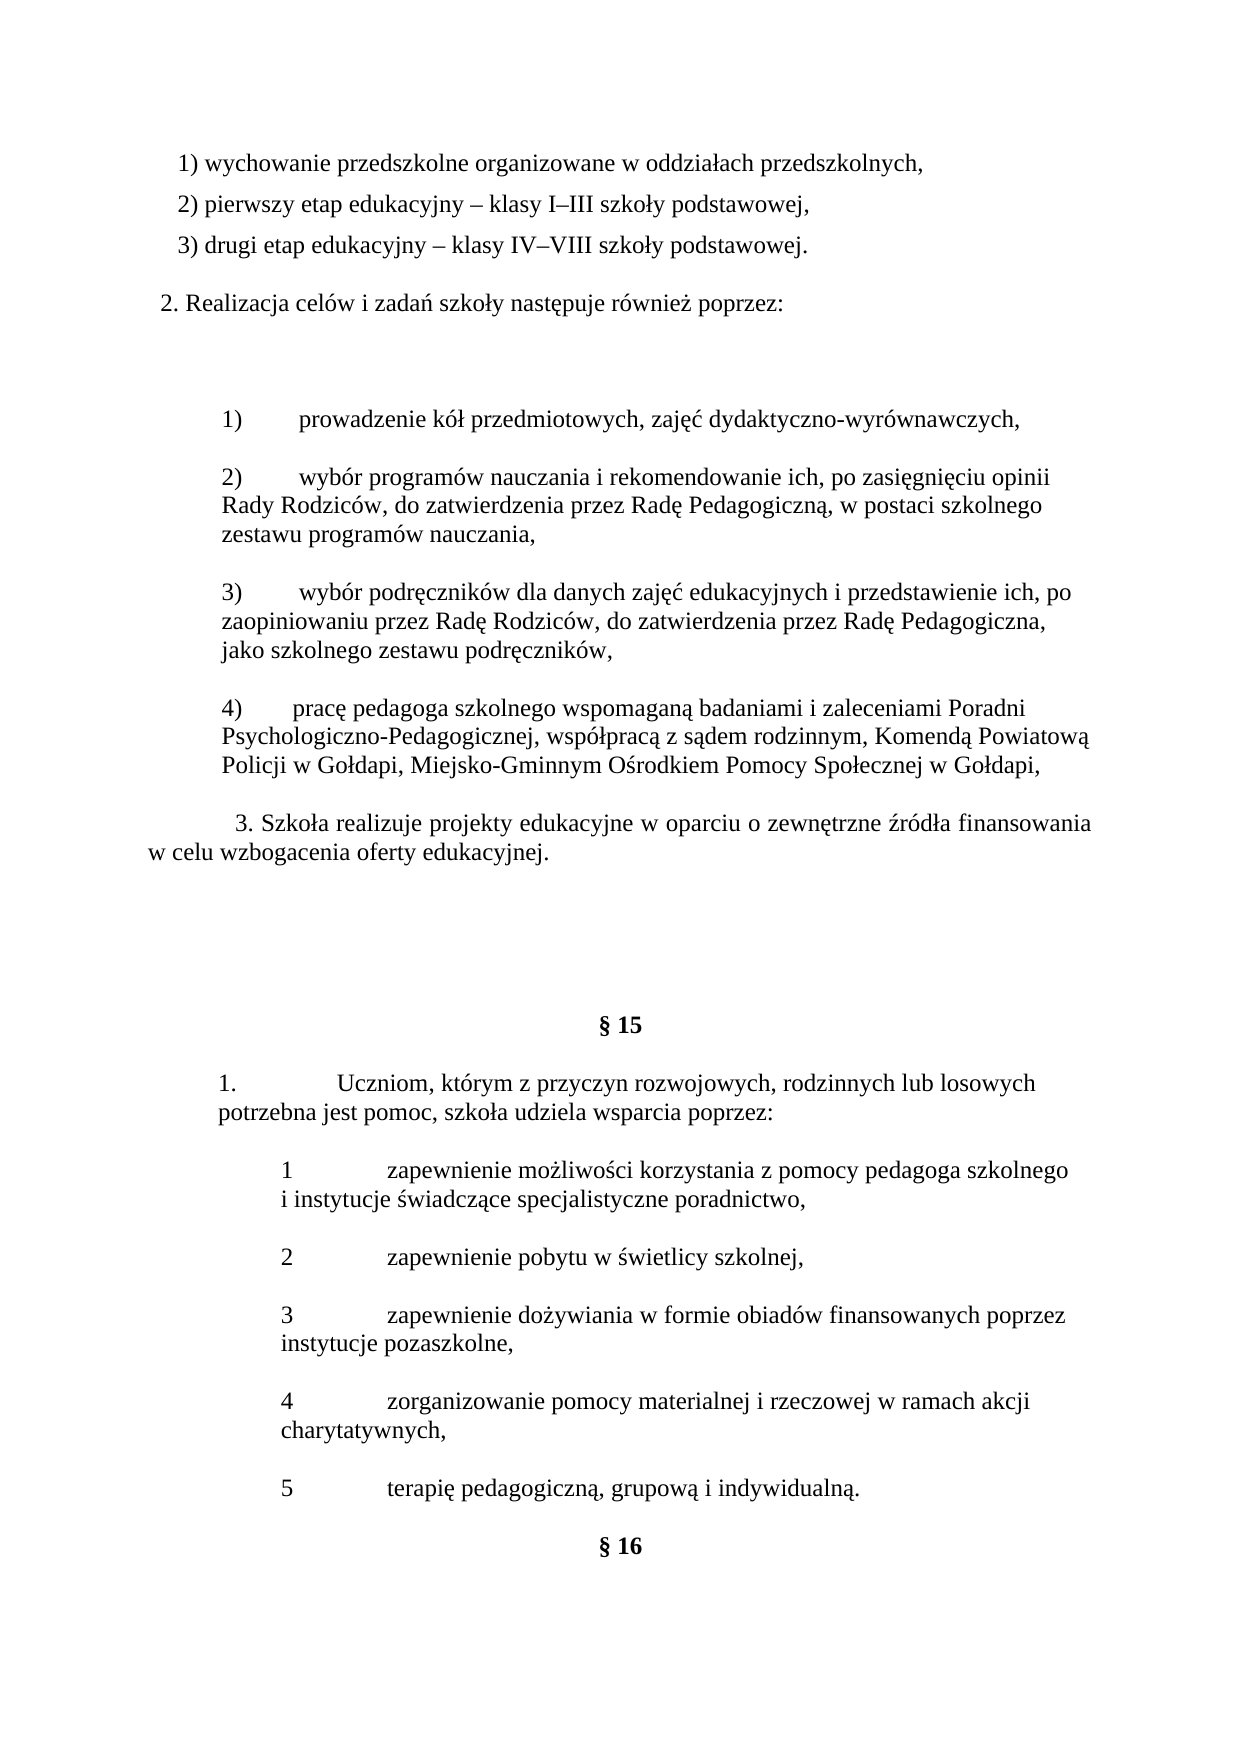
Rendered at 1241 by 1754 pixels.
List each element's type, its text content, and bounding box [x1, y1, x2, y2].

text 4 zorganizowanie pomocy materialnej i rzeczowej w ramach akcji charytatywnych, [281, 1386, 1093, 1444]
text 3) drugi etap edukacyjny – klasy IV–VIII szkoły podstawowej. [177, 230, 1093, 259]
text 1 zapewnienie możliwości korzystania z pomocy pedagoga szkolnego i instytucje świadczące specjalistyczne poradnictwo, [281, 1155, 1093, 1213]
text 3) wybór podręczników dla danych zajęć edukacyjnych i przedstawienie ich, po zaopiniowaniu przez Radę Rodziców, do zatwierdzenia przez Radę Pedagogiczna, jako szkolnego zestawu podręczników, [221, 577, 1093, 663]
text 2) wybór programów nauczania i rekomendowanie ich, po zasięgnięciu opinii Rady Rodziców, do zatwierdzenia przez Radę Pedagogiczną, w postaci szkolnego zestawu programów nauczania, [221, 462, 1093, 548]
text 3. Szkoła realizuje projekty edukacyjne w oparciu o zewnętrzne źródła finansowania w celu wzbogacenia oferty edukacyjnej. [148, 808, 1093, 866]
text § 15 [148, 1011, 1093, 1039]
text 2) pierwszy etap edukacyjny – klasy I–III szkoły podstawowej, [177, 189, 1093, 218]
text 1) wychowanie przedszkolne organizowane w oddziałach przedszkolnych, [177, 148, 1093, 176]
text 1. Uczniom, którym z przyczyn rozwojowych, rodzinnych lub losowych potrzebna jest pomoc, szkoła udziela wsparcia poprzez: [218, 1068, 1093, 1126]
text 4) pracę pedagoga szkolnego wspomaganą badaniami i zaleceniami Poradni Psychologiczno-Pedagogicznej, współpracą z sądem rodzinnym, Komendą Powiatową Policji w Gołdapi, Miejsko-Gminnym Ośrodkiem Pomocy Społecznej w Gołdapi, [221, 693, 1093, 779]
text 2. Realizacja celów i zadań szkoły następuje również poprzez: [148, 288, 1093, 317]
text 3 zapewnienie dożywiania w formie obiadów finansowanych poprzez instytucje pozaszkolne, [281, 1300, 1093, 1357]
text § 16 [148, 1531, 1093, 1560]
text 1) prowadzenie kół przedmiotowych, zajęć dydaktyczno-wyrównawczych, [221, 404, 1093, 433]
text 2 zapewnienie pobytu w świetlicy szkolnej, [281, 1242, 1093, 1271]
text 5 terapię pedagogiczną, grupową i indywidualną. [281, 1473, 1093, 1502]
